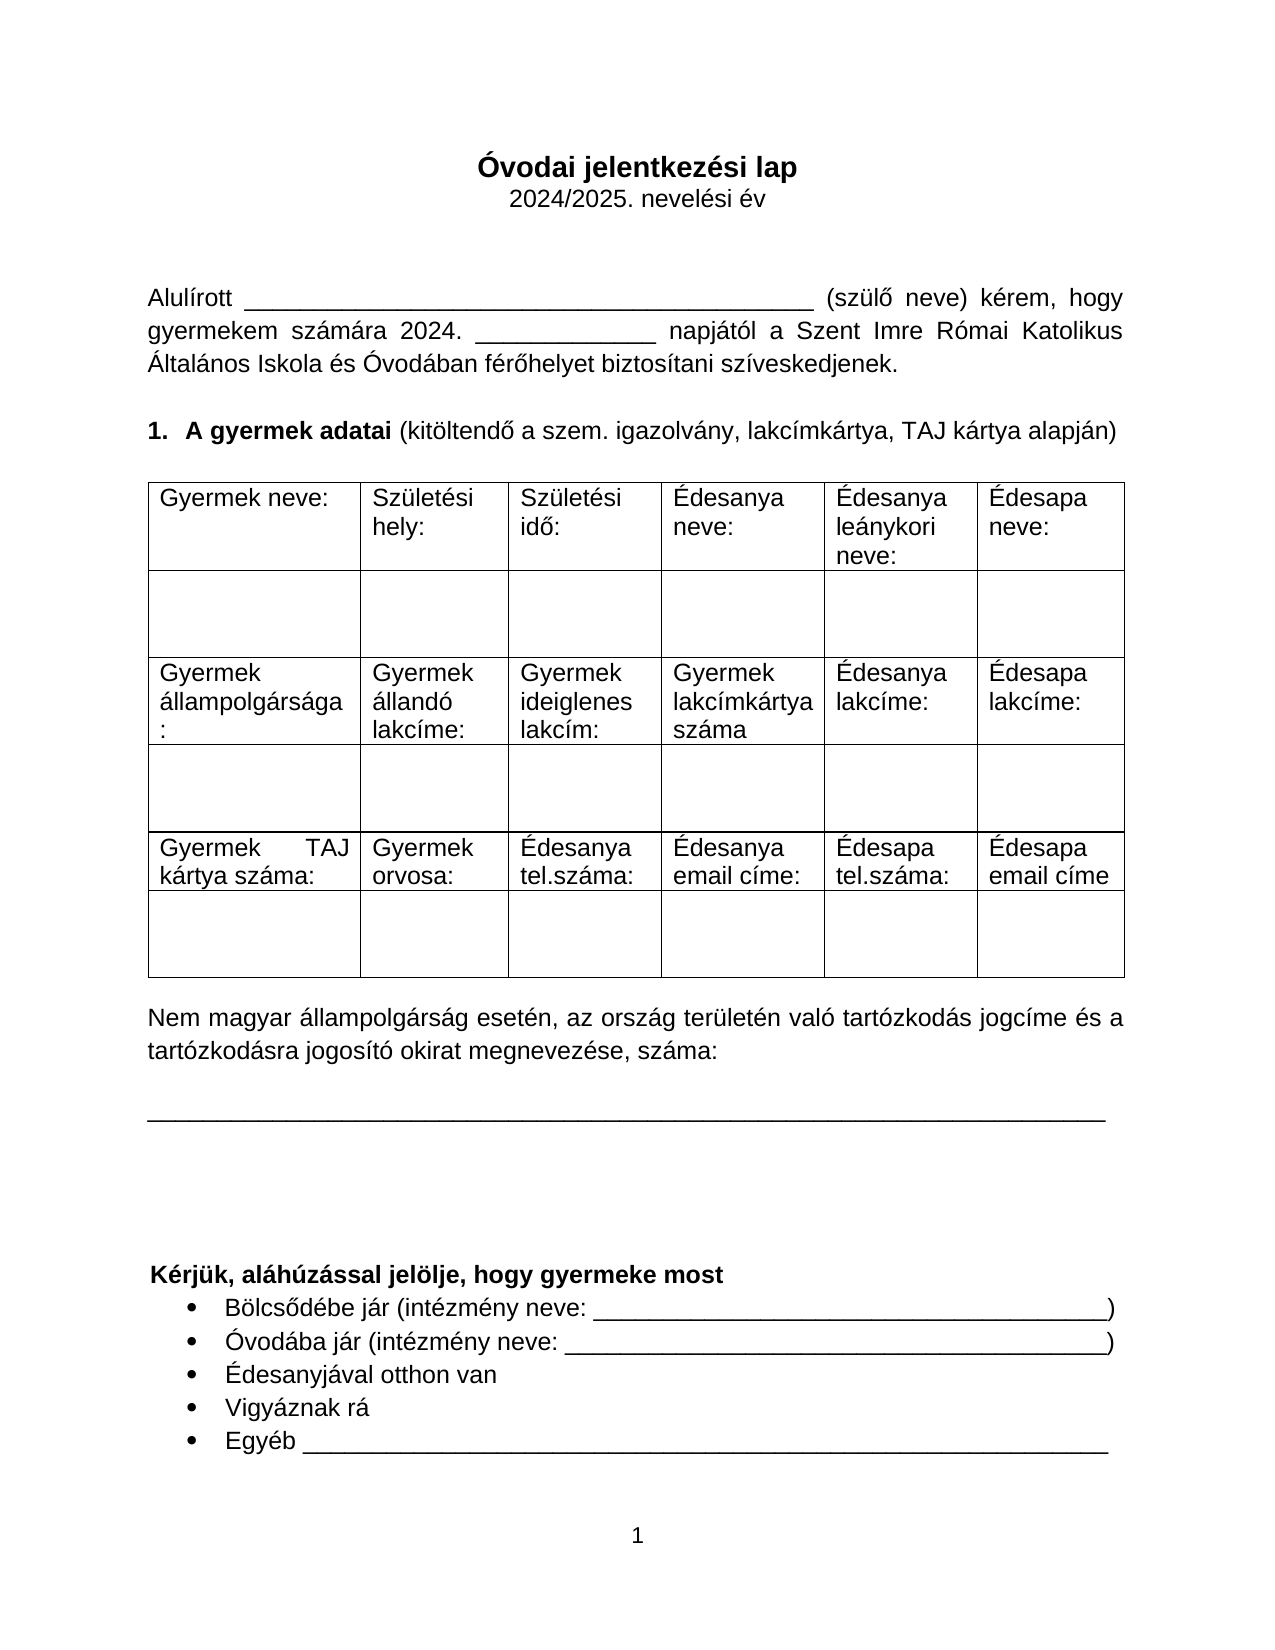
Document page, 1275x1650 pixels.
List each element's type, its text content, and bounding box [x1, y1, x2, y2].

table_header Gyermek neve: [149, 483, 360, 569]
table_header Születési idő: [509, 483, 661, 569]
table_cell [509, 745, 661, 831]
list Vigyáznak rá [187, 1393, 1125, 1422]
table_cell Édesapa tel.száma: [825, 833, 977, 890]
table_cell Gyermek orvosa: [361, 833, 508, 890]
table_cell Édesanya email címe: [662, 833, 824, 890]
table_cell [361, 891, 508, 977]
table_cell Gyermek lakcímkártya száma [662, 658, 824, 744]
text Nem magyar állampolgárság esetén, az ország területén való tartózkodás jogcíme és a tartózkodásra jogosító okirat megnevezése, száma: [147, 1003, 1125, 1065]
table_header Születési hely: [361, 483, 508, 569]
table_cell [978, 891, 1124, 977]
table_cell [825, 571, 977, 657]
table_cell Édesapa lakcíme: [978, 658, 1124, 744]
table_cell [662, 745, 824, 831]
text Alulírott _________________________________________ (szülő neve) kérem, hogy gyermekem számára 2024. _____________ napjától a Szent Imre Római Katolikus Általános Iskola és Óvodában férőhelyet biztosítani szíveskedjenek. [147, 283, 1125, 377]
text 2024/2025. nevelési év [150, 183, 1125, 212]
table_cell [978, 745, 1124, 831]
list Édesanyjával otthon van [187, 1360, 1125, 1388]
table_cell [662, 571, 824, 657]
table_cell [509, 891, 661, 977]
table_cell [662, 891, 824, 977]
table_header Édesanya leánykori neve: [825, 483, 977, 569]
table_cell [361, 745, 508, 831]
table_cell Édesanya lakcíme: [825, 658, 977, 744]
table_cell [149, 571, 360, 657]
table_cell Gyermek ideiglenes lakcím: [509, 658, 661, 744]
table_cell [149, 745, 360, 831]
table_cell [149, 891, 360, 977]
table_cell Gyermek állandó lakcíme: [361, 658, 508, 744]
text Óvodai jelentkezési lap [150, 150, 1125, 183]
list A gyermek adatai (kitöltendő a szem. igazolvány, lakcímkártya, TAJ kártya alapján) [147, 416, 1125, 445]
table_cell Gyermek állampolgársága: [149, 658, 360, 744]
table_header Édesanya neve: [662, 483, 824, 569]
table_cell [978, 571, 1124, 657]
table_cell [361, 571, 508, 657]
text Kérjük, aláhúzással jelölje, hogy gyermeke most [150, 1260, 1125, 1289]
table_header Édesapa neve: [978, 483, 1124, 569]
table_cell Édesapa email címe [978, 833, 1124, 890]
table_cell [825, 891, 977, 977]
table_cell [509, 571, 661, 657]
table_cell Gyermek TAJ kártya száma: [149, 833, 360, 890]
text _____________________________________________________________________ [147, 1094, 1125, 1123]
table_cell Édesanya tel.száma: [509, 833, 661, 890]
list Bölcsődébe jár (intézmény neve: _____________________________________) [187, 1293, 1125, 1322]
table_cell [825, 745, 977, 831]
list Egyéb __________________________________________________________ [187, 1426, 1125, 1455]
list Óvodába jár (intézmény neve: _______________________________________) [187, 1327, 1125, 1355]
